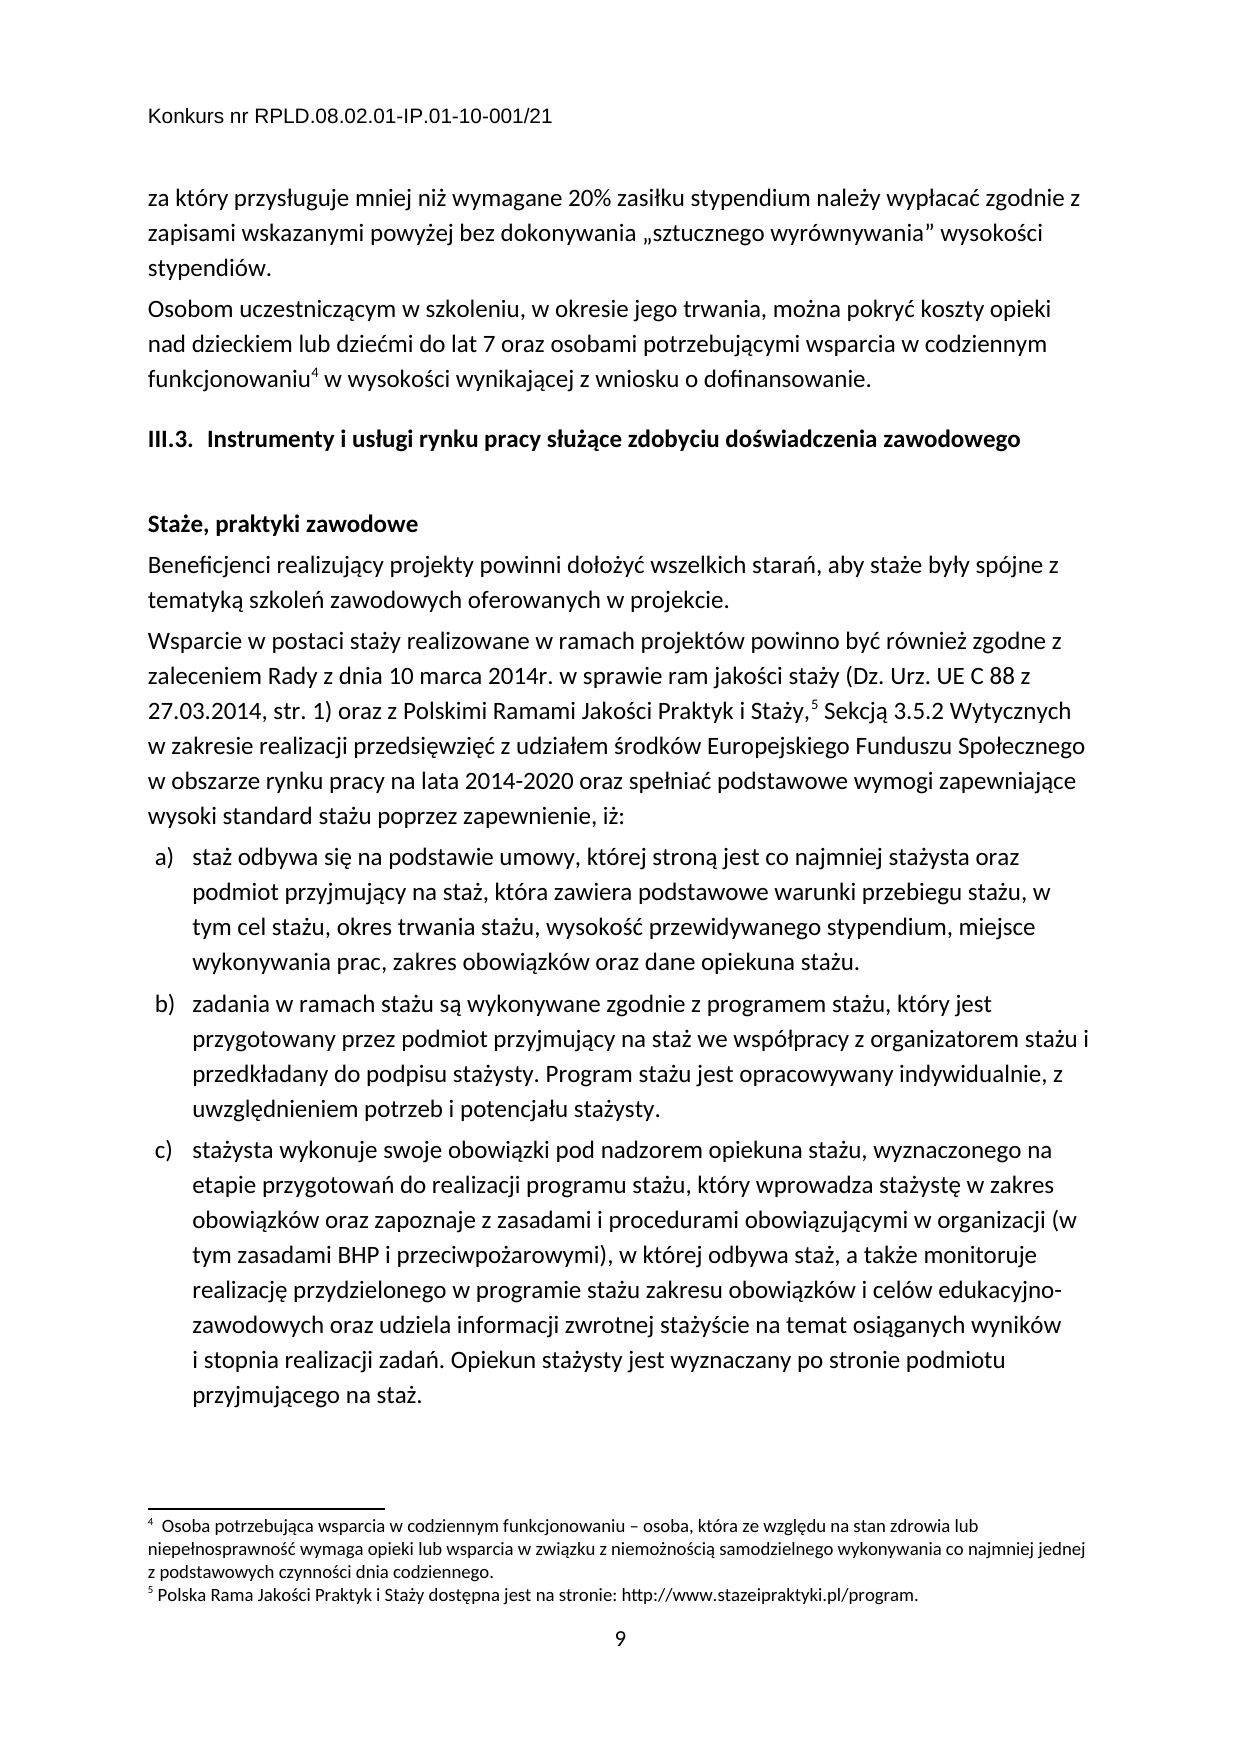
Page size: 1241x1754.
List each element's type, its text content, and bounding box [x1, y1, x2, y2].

list Beneficjenci realizujący projekty powinni dołożyć wszelkich starań, aby staże były spójne z tematyką szkoleń zawodowych oferowanych w projekcie. [148, 549, 1092, 614]
list stażysta wykonuje swoje obowiązki pod nadzorem opiekuna stażu, wyznaczonego na etapie przygotowań do realizacji programu stażu, który wprowadza stażystę w zakres obowiązków oraz zapoznaje z zasadami i procedurami obowiązującymi w organizacji (w tym zasadami BHP i przeciwpożarowymi), w której odbywa staż, a także monitoruje realizację przydzielonego w programie stażu zakresu obowiązków i celów edukacyjno-zawodowych oraz udziela informacji zwrotnej stażyście na temat osiąganych wyników i stopnia realizacji zadań. Opiekun stażysty jest wyznaczany po stronie podmiotu przyjmującego na staż. [154, 1134, 1092, 1409]
list staż odbywa się na podstawie umowy, której stroną jest co najmniej stażysta oraz podmiot przyjmujący na staż, która zawiera podstawowe warunki przebiegu stażu, w tym cel stażu, okres trwania stażu, wysokość przewidywanego stypendium, miejsce wykonywania prac, zakres obowiązków oraz dane opiekuna stażu. [154, 841, 1092, 977]
list Osobom uczestniczącym w szkoleniu, w okresie jego trwania, można pokryć koszty opieki nad dzieckiem lub dziećmi do lat 7 oraz osobami potrzebującymi wsparcia w codziennym funkcjonowaniu w wysokości wynikającej z wniosku o dofinansowanie. [148, 293, 1092, 394]
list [148, 182, 1092, 283]
text Instrumenty i usługi rynku pracy służące zdobyciu doświadczenia zawodowego [148, 423, 1092, 454]
list Staże, praktyki zawodowe [148, 508, 1092, 538]
list Wsparcie w postaci staży realizowane w ramach projektów powinno być również zgodne z zaleceniem Rady z dnia 10 marca 2014r. w sprawie ram jakości staży (Dz. Urz. UE C 88 z 27.03.2014, str. 1) oraz z Polskimi Ramami Jakości Praktyk i Staży, Sekcją 3.5.2 Wytycznych w zakresie realizacji przedsięwzięć z udziałem środków Europejskiego Funduszu Społecznego w obszarze rynku pracy na lata 2014-2020 oraz spełniać podstawowe wymogi zapewniające wysoki standard stażu poprzez zapewnienie, iż: [148, 625, 1092, 831]
list zadania w ramach stażu są wykonywane zgodnie z programem stażu, który jest przygotowany przez podmiot przyjmujący na staż we współpracy z organizatorem stażu i przedkładany do podpisu stażysty. Program stażu jest opracowywany indywidualnie, z uwzględnieniem potrzeb i potencjału stażysty. [154, 988, 1092, 1123]
